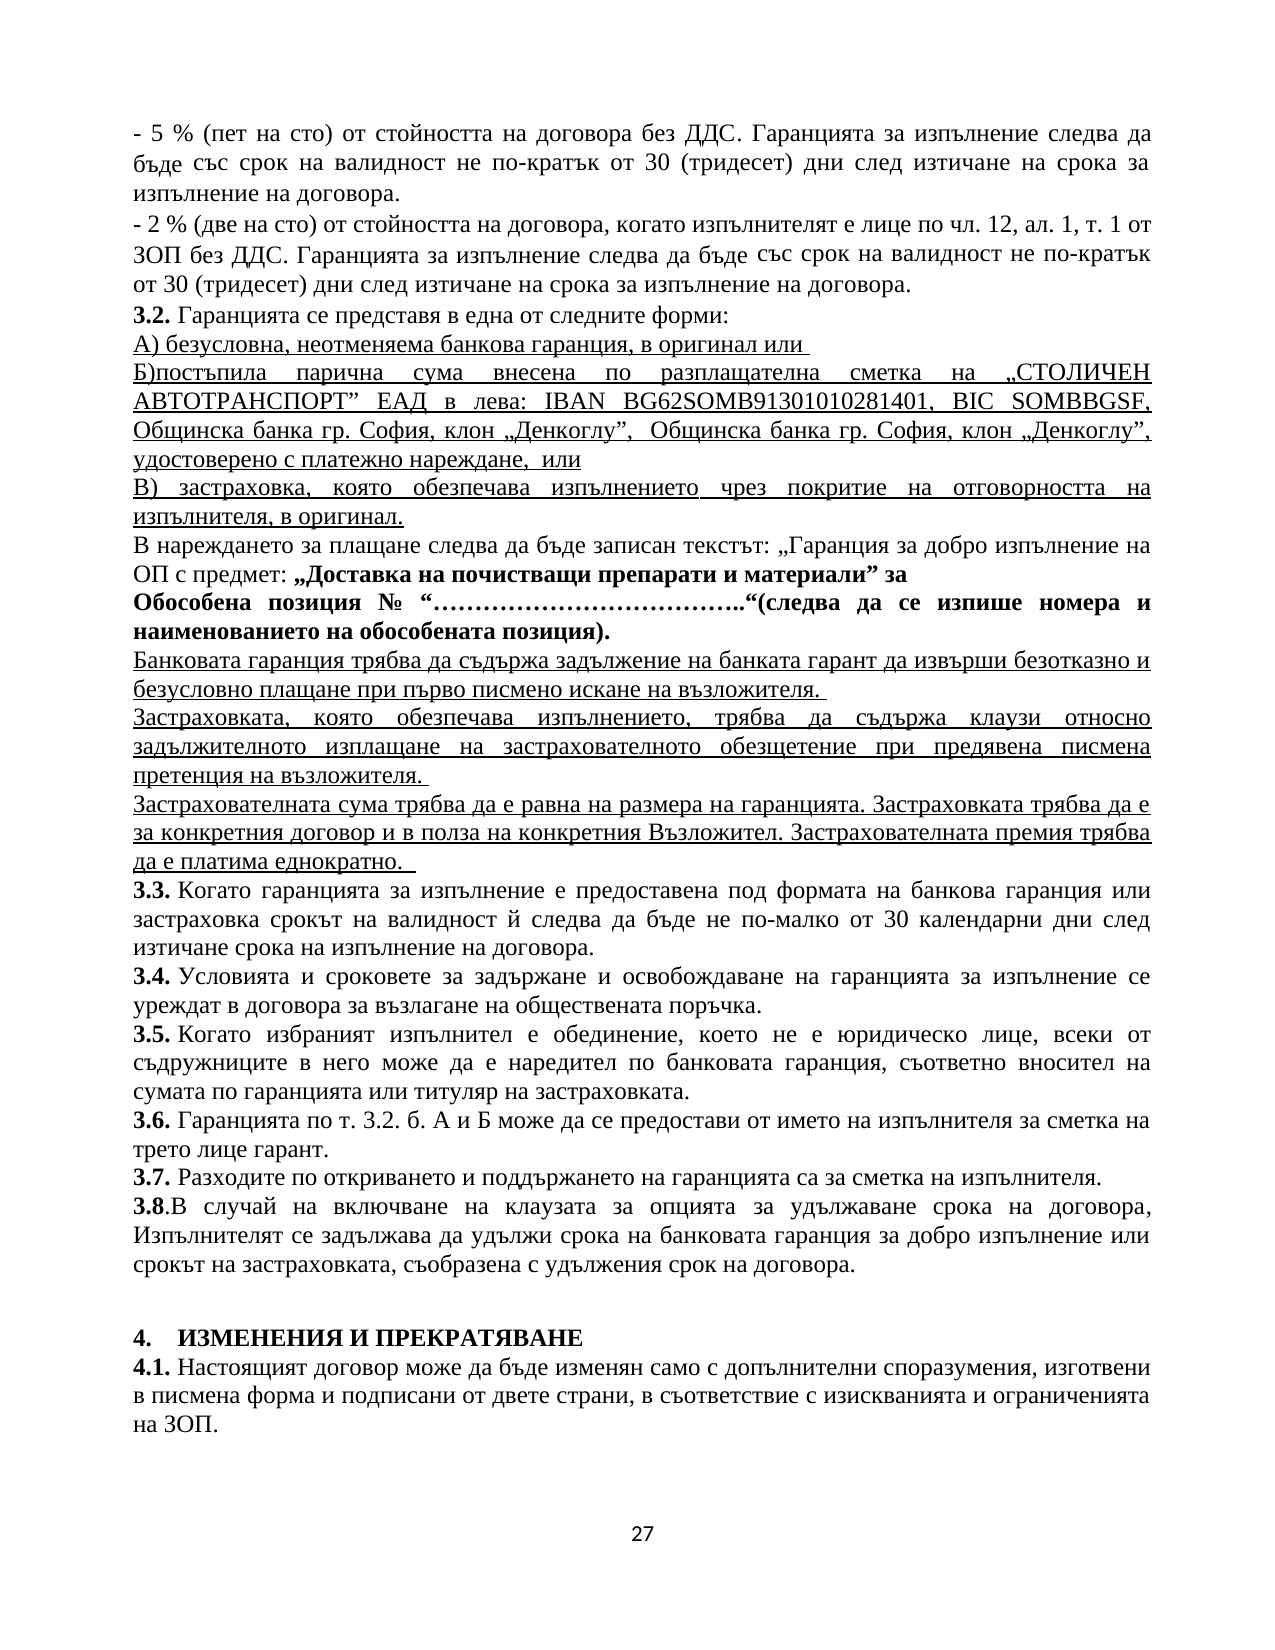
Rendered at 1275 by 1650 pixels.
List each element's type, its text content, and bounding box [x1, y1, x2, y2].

text 4. ИЗМЕНЕНИЯ И ПРЕКРАТЯВАНЕ [133, 1323, 1152, 1352]
text Застраховката, която обезпечава изпълнението, трябва да съдържа клаузи относно задължителното изплащане на застрахователното обезщетение при предявена писмена претенция на възложителя. [133, 729, 1152, 789]
text Банковата гаранция трябва да съдържа задължение на банката гарант да извърши безотказно и безусловно плащане при първо писмено искане на възложителя. [133, 645, 1152, 702]
text Застрахователната сума трябва да е равна на размера на гаранцията. Застраховката трябва да е за конкретния договор и в полза на конкретния Възложител. Застрахователната премия трябва да е платима еднократно. [133, 789, 1152, 842]
list - 2 % (две на сто) от стойността на договора, когато изпълнителят е лице по чл. 12, ал. 1, т. 1 от ЗОП без ДДС. Гаранцията за изпълнение следва да бъде със срок на валидност не по-кратък от 30 (тридесет) дни след изтичане на срока за изпълнение на договора. [133, 209, 1152, 300]
text 3.8.В случай на включване на клаузата за опцията за удължаване срока на договора, Изпълнителят се задължава да удължи срока на банковата гаранция за добро изпълнение или срокът на застраховката, съобразена с удължения срок на договора. [133, 1191, 1152, 1277]
list Разходите по откриването и поддържането на гаранцията са за сметка на изпълнителя. [133, 1162, 1152, 1191]
list Когато избраният изпълнител е обединение, което не е юридическо лице, всеки от съдружниците в него може да е наредител по банковата гаранция, съответно вносител на сумата по гаранцията или титуляр на застраховката. [133, 1019, 1152, 1105]
list Гаранцията се представя в една от следните форми: [133, 300, 1152, 329]
list Когато гаранцията за изпълнение е предоставена под формата на банкова гаранция или застраховка срокът на валидност й следва да бъде не по-малко от 30 календарни дни след изтичане срока на изпълнение на договора. [133, 875, 1152, 961]
text Застраховката, която обезпечава изпълнението, трябва да съдържа клаузи относно задължителното изплащане на застрахователното обезщетение при предявена писмена претенция на възложителя. [133, 702, 1152, 727]
text Б)постъпила парична сума внесена по разплащателна сметка на „СТОЛИЧЕН АВТОТРАНСПОРТ” ЕАД в лева: IBAN BG62SOMB91301010281401, BIC SOMBBGSF, Общинска банка гр. София, клон „Денкоглу”, Общинска банка гр. София, клон „Денкоглу”, удостоверено с платежно нареждане, или [133, 441, 1152, 472]
text 4.1. Настоящият договор може да бъде изменян само с допълнителни споразумения, изготвени в писмена форма и подписани от двете страни, в съответствие с изискванията и ограниченията на ЗОП. [133, 1352, 1152, 1438]
text Б)постъпила парична сума внесена по разплащателна сметка на „СТОЛИЧЕН АВТОТРАНСПОРТ” ЕАД в лева: IBAN BG62SOMB91301010281401, BIC SOMBBGSF, Общинска банка гр. София, клон „Денкоглу”, Общинска банка гр. София, клон „Денкоглу”, удостоверено с платежно нареждане, или [133, 413, 1152, 440]
list Гаранцията по т. 3.2. б. А и Б може да се предостави от името на изпълнителя за сметка на трето лице гарант. [133, 1105, 1152, 1162]
list Условията и сроковете за задържане и освобождаване на гаранцията за изпълнение се уреждат в договора за възлагане на обществената поръчка. [133, 961, 1152, 1019]
list - 5 % (пет на сто) от стойността на договора без ДДС. Гаранцията за изпълнение следва да бъде със срок на валидност не по-кратък от 30 (тридесет) дни след изтичане на срока за изпълнение на договора. [133, 118, 1152, 209]
text Б)постъпила парична сума внесена по разплащателна сметка на „СТОЛИЧЕН АВТОТРАНСПОРТ” ЕАД в лева: IBAN BG62SOMB91301010281401, BIC SOMBBGSF, Общинска банка гр. София, клон „Денкоглу”, Общинска банка гр. София, клон „Денкоглу”, удостоверено с платежно нареждане, или [133, 384, 1152, 411]
text А) безусловна, неотменяема банкова гаранция, в оригинал или [133, 329, 1152, 357]
text Обособена позиция № “………………………………..“(следва да се изпише номера и наименованието на обособената позиция). [133, 587, 1152, 645]
text Б)постъпила парична сума внесена по разплащателна сметка на „СТОЛИЧЕН АВТОТРАНСПОРТ” ЕАД в лева: IBAN BG62SOMB91301010281401, BIC SOMBBGSF, Общинска банка гр. София, клон „Денкоглу”, Общинска банка гр. София, клон „Денкоглу”, удостоверено с платежно нареждане, или [133, 357, 1152, 382]
text Застрахователната сума трябва да е равна на размера на гаранцията. Застраховката трябва да е за конкретния договор и в полза на конкретния Възложител. Застрахователната премия трябва да е платима еднократно. [133, 844, 1152, 875]
text В нареждането за плащане следва да бъде записан текстът: „Гаранция за добро изпълнение на ОП с предмет: „Доставка на почистващи препарати и материали” за [133, 530, 1152, 587]
text В) застраховка, която обезпечава изпълнението чрез покритие на отговорността на изпълнителя, в оригинал. [133, 472, 1152, 530]
